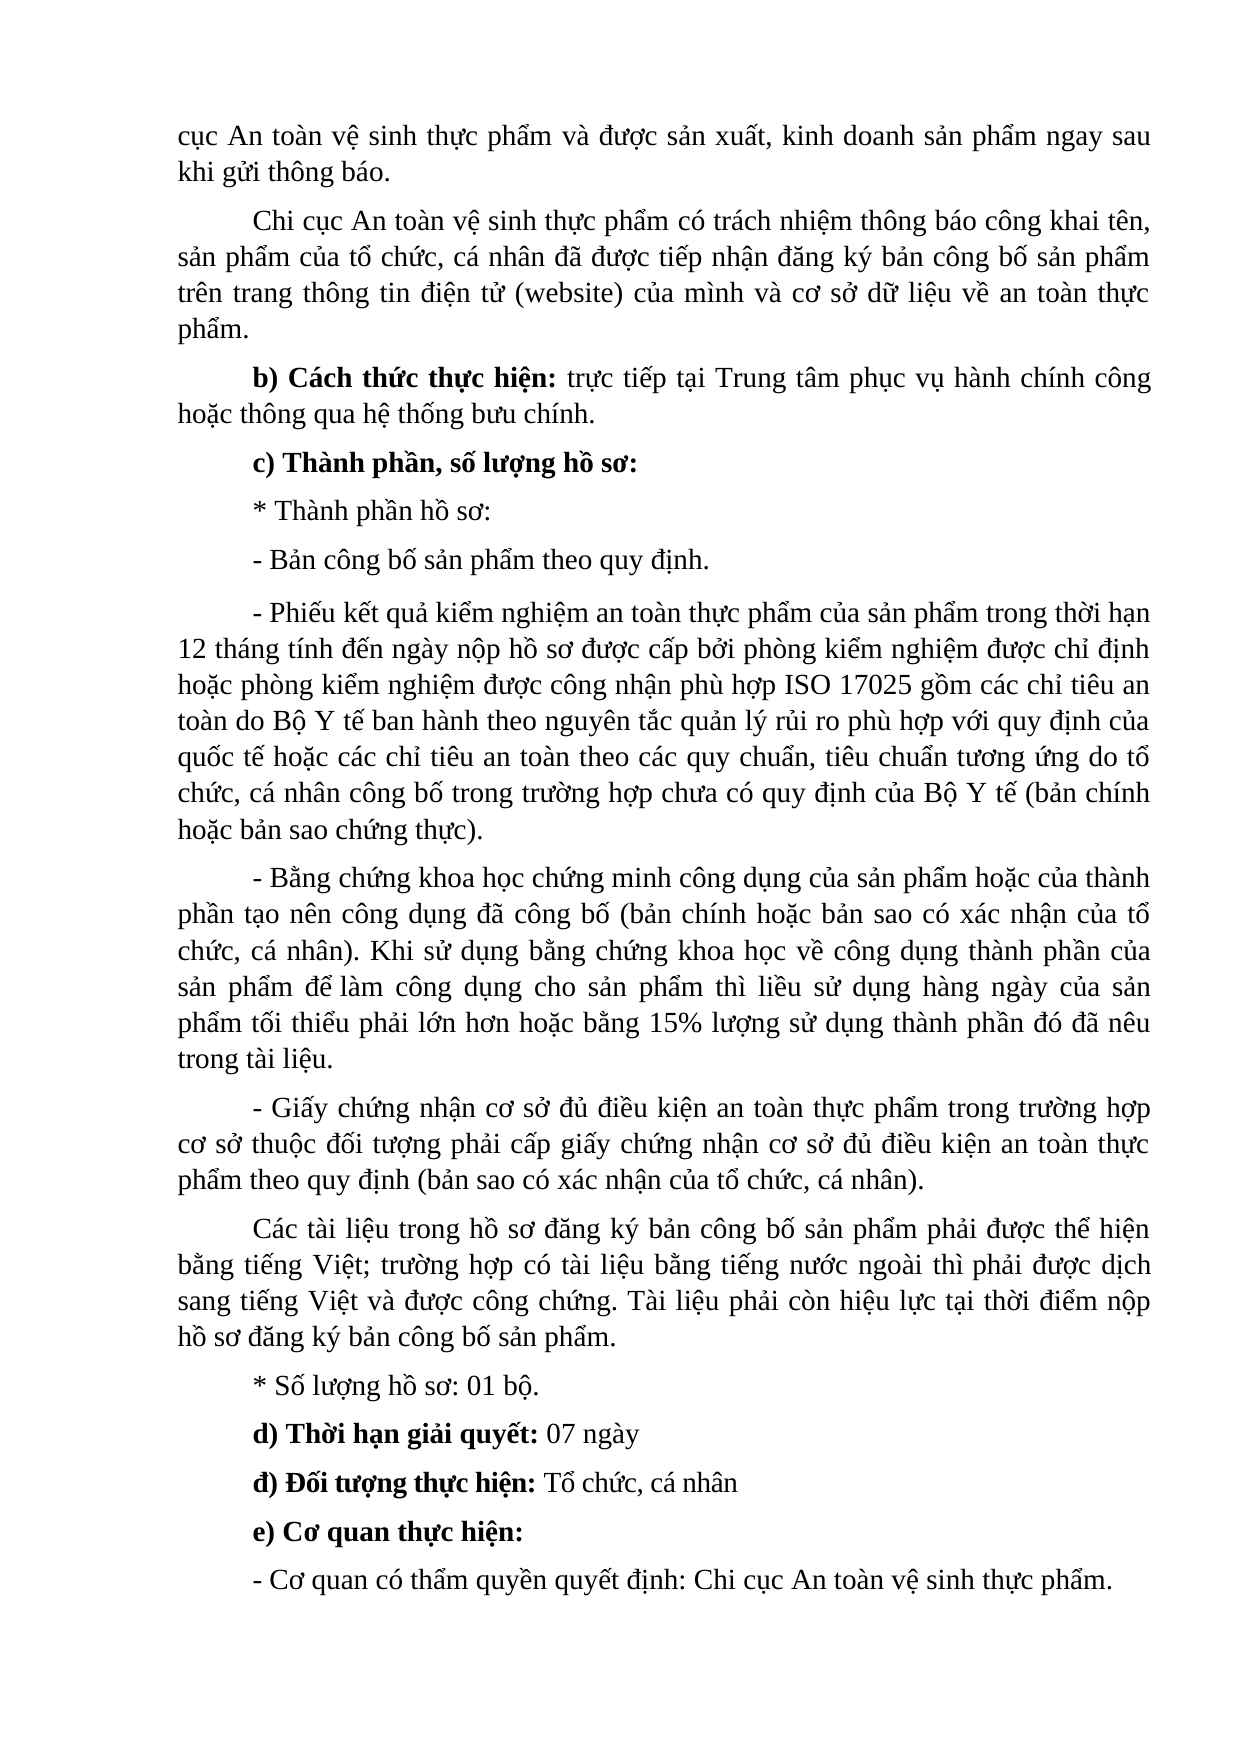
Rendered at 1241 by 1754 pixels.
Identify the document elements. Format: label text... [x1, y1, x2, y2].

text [177, 118, 1152, 188]
text - Cơ quan có thẩm quyền quyết định: Chi cục An toàn vệ sinh thực phẩm. [177, 1562, 1152, 1596]
text đ) Đối tượng thực hiện: Tổ chức, cá nhân [177, 1465, 1152, 1499]
text - Phiếu kết quả kiểm nghiệm an toàn thực phẩm của sản phẩm trong thời hạn 12 tháng tính đến ngày nộp hồ sơ được cấp bởi phòng kiểm nghiệm được chỉ định hoặc phòng kiểm nghiệm được công nhận phù hợp ISO 17025 gồm các chỉ tiêu an toàn do Bộ Y tế ban hành theo nguyên tắc quản lý rủi ro phù hợp với quy định của quốc tế hoặc các chỉ tiêu an toàn theo các quy chuẩn, tiêu chuẩn tương ứng do tổ chức, cá nhân công bố trong trường hợp chưa có quy định của Bộ Y tế (bản chính hoặc bản sao chứng thực). [177, 595, 1152, 845]
text Chi cục An toàn vệ sinh thực phẩm có trách nhiệm thông báo công khai tên, sản phẩm của tổ chức, cá nhân đã được tiếp nhận đăng ký bản công bố sản phẩm trên trang thông tin điện tử (website) của mình và cơ sở dữ liệu về an toàn thực phẩm. [177, 203, 1152, 345]
text Các tài liệu trong hồ sơ đăng ký bản công bố sản phẩm phải được thể hiện bằng tiếng Việt; trường hợp có tài liệu bằng tiếng nước ngoài thì phải được dịch sang tiếng Việt và được công chứng. Tài liệu phải còn hiệu lực tại thời điểm nộp hồ sơ đăng ký bản công bố sản phẩm. [177, 1211, 1152, 1353]
text * Số lượng hồ sơ: 01 bộ. [177, 1368, 1152, 1401]
text - Giấy chứng nhận cơ sở đủ điều kiện an toàn thực phẩm trong trường hợp cơ sở thuộc đối tượng phải cấp giấy chứng nhận cơ sở đủ điều kiện an toàn thực phẩm theo quy định (bản sao có xác nhận của tổ chức, cá nhân). [177, 1090, 1152, 1196]
text e) Cơ quan thực hiện: [177, 1514, 1152, 1547]
text * Thành phần hồ sơ: [177, 493, 1152, 527]
text b) Cách thức thực hiện: trực tiếp tại Trung tâm phục vụ hành chính công hoặc thông qua hệ thống bưu chính. [177, 360, 1152, 430]
text - Bản công bố sản phẩm theo quy định. [177, 542, 1152, 576]
text c) Thành phần, số lượng hồ sơ: [177, 445, 1152, 478]
text - Bằng chứng khoa học chứng minh công dụng của sản phẩm hoặc của thành phần tạo nên công dụng đã công bố (bản chính hoặc bản sao có xác nhận của tổ chức, cá nhân). Khi sử dụng bằng chứng khoa học về công dụng thành phần của sản phẩm để làm công dụng cho sản phẩm thì liều sử dụng hàng ngày của sản phẩm tối thiểu phải lớn hơn hoặc bằng 15% lượng sử dụng thành phần đó đã nêu trong tài liệu. [177, 860, 1152, 1075]
text d) Thời hạn giải quyết: 07 ngày [177, 1416, 1152, 1450]
